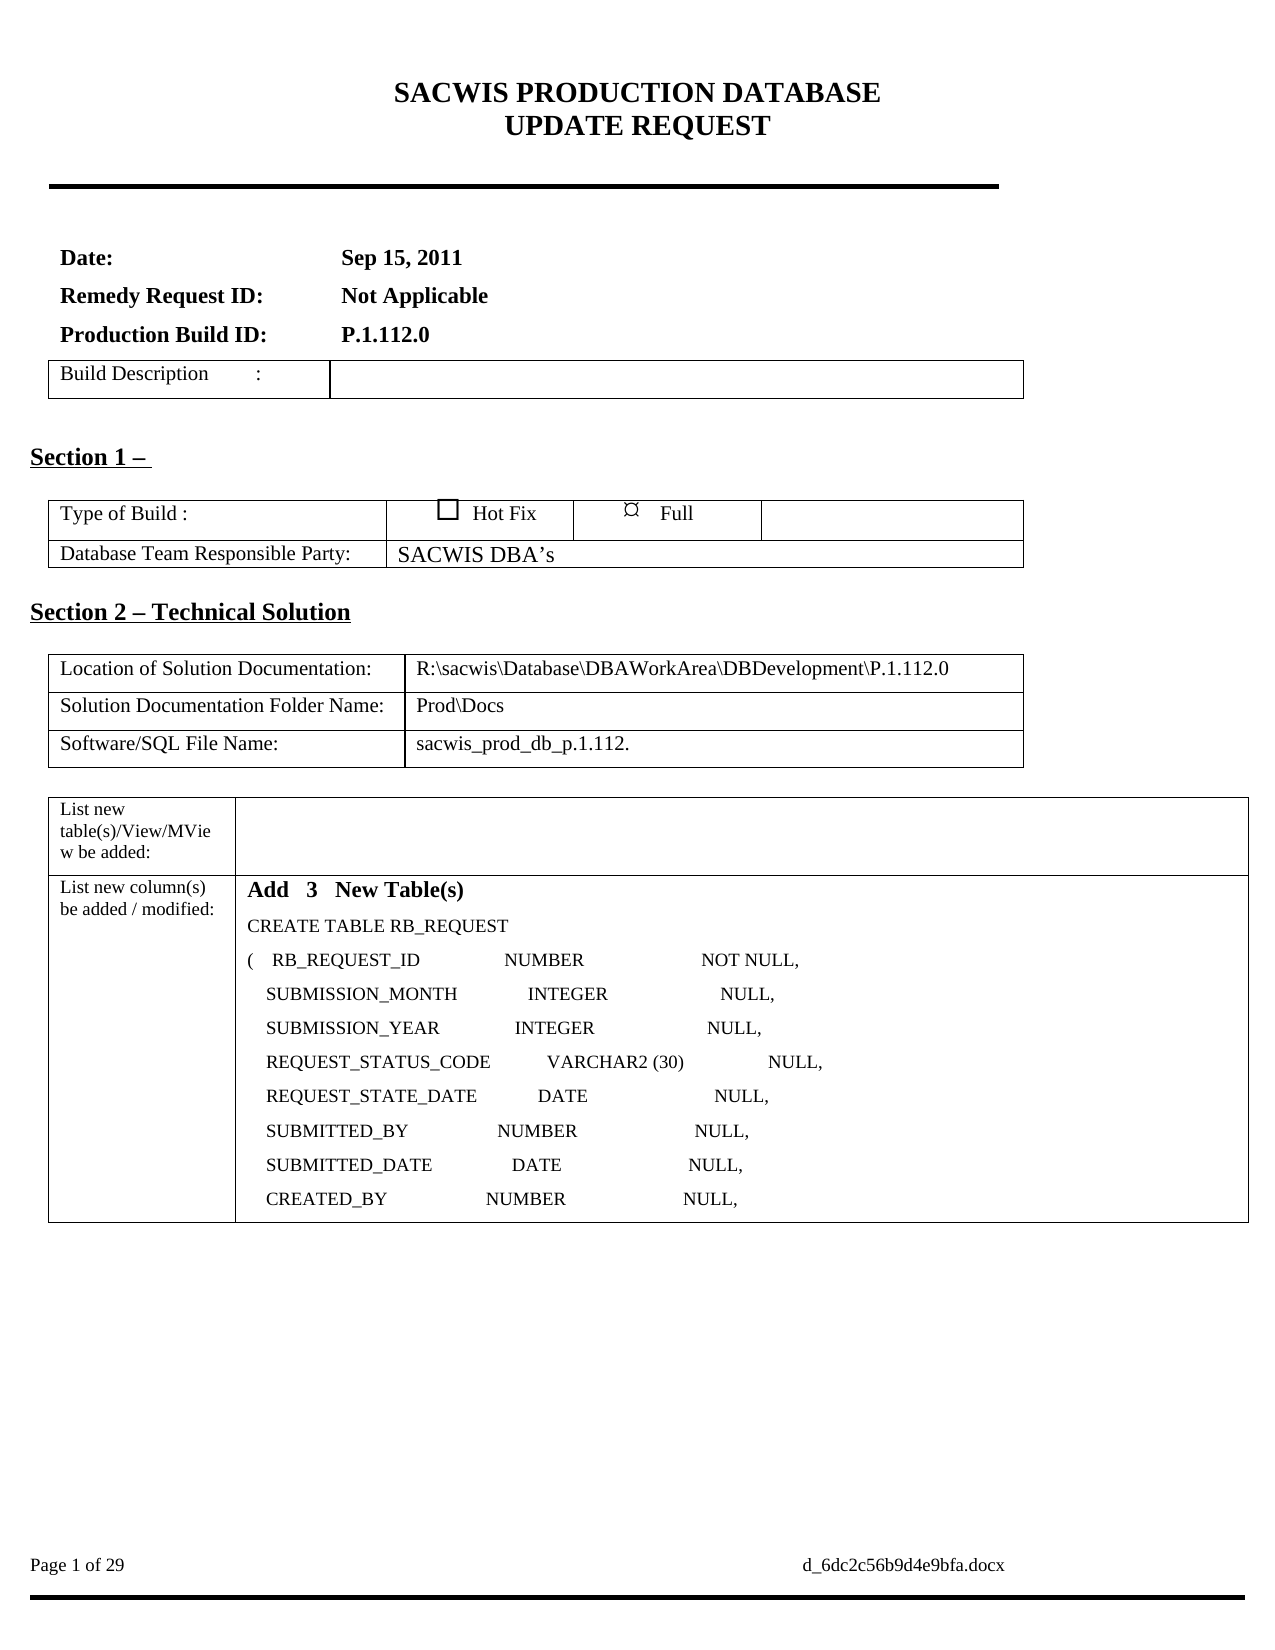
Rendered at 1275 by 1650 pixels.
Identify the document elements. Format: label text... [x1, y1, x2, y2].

text Section 2 – Technical Solution [30, 597, 1245, 626]
table_cell [331, 361, 1023, 398]
table_cell SACWIS DBA’s [387, 541, 1023, 567]
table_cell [236, 876, 1248, 1222]
table_cell Remedy Request ID: [49, 283, 330, 321]
table_header Full [574, 501, 761, 540]
table_cell Production Build ID: [49, 321, 330, 360]
table_cell Software/SQL File Name: [49, 731, 404, 767]
table_header Date: [49, 244, 330, 283]
table_cell Build Description : [49, 361, 329, 398]
table_cell Database Team Responsible Party: [49, 541, 386, 567]
table_header Type of Build : [49, 501, 386, 540]
table_header R:\sacwis\Database\DBAWorkArea\DBDevelopment\P.1.112.0 [406, 655, 1023, 692]
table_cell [49, 876, 235, 1222]
table_cell P.1.112.0 [330, 321, 1024, 360]
table_header [762, 501, 1023, 540]
table_header Sep 15, 2011 [330, 244, 1024, 283]
table_header [236, 798, 1248, 875]
table_cell Not Applicable [330, 283, 1024, 321]
table_header List new table(s)/View/MView be added: [49, 798, 235, 875]
table_cell Solution Documentation Folder Name: [49, 693, 404, 729]
table_cell sacwis_prod_db_p.1.112. [406, 731, 1023, 767]
table_header Location of Solution Documentation: [49, 655, 404, 692]
table_header Hot Fix [387, 501, 573, 540]
text Section 1 – [30, 442, 1245, 471]
table_cell Prod\Docs [406, 693, 1023, 729]
